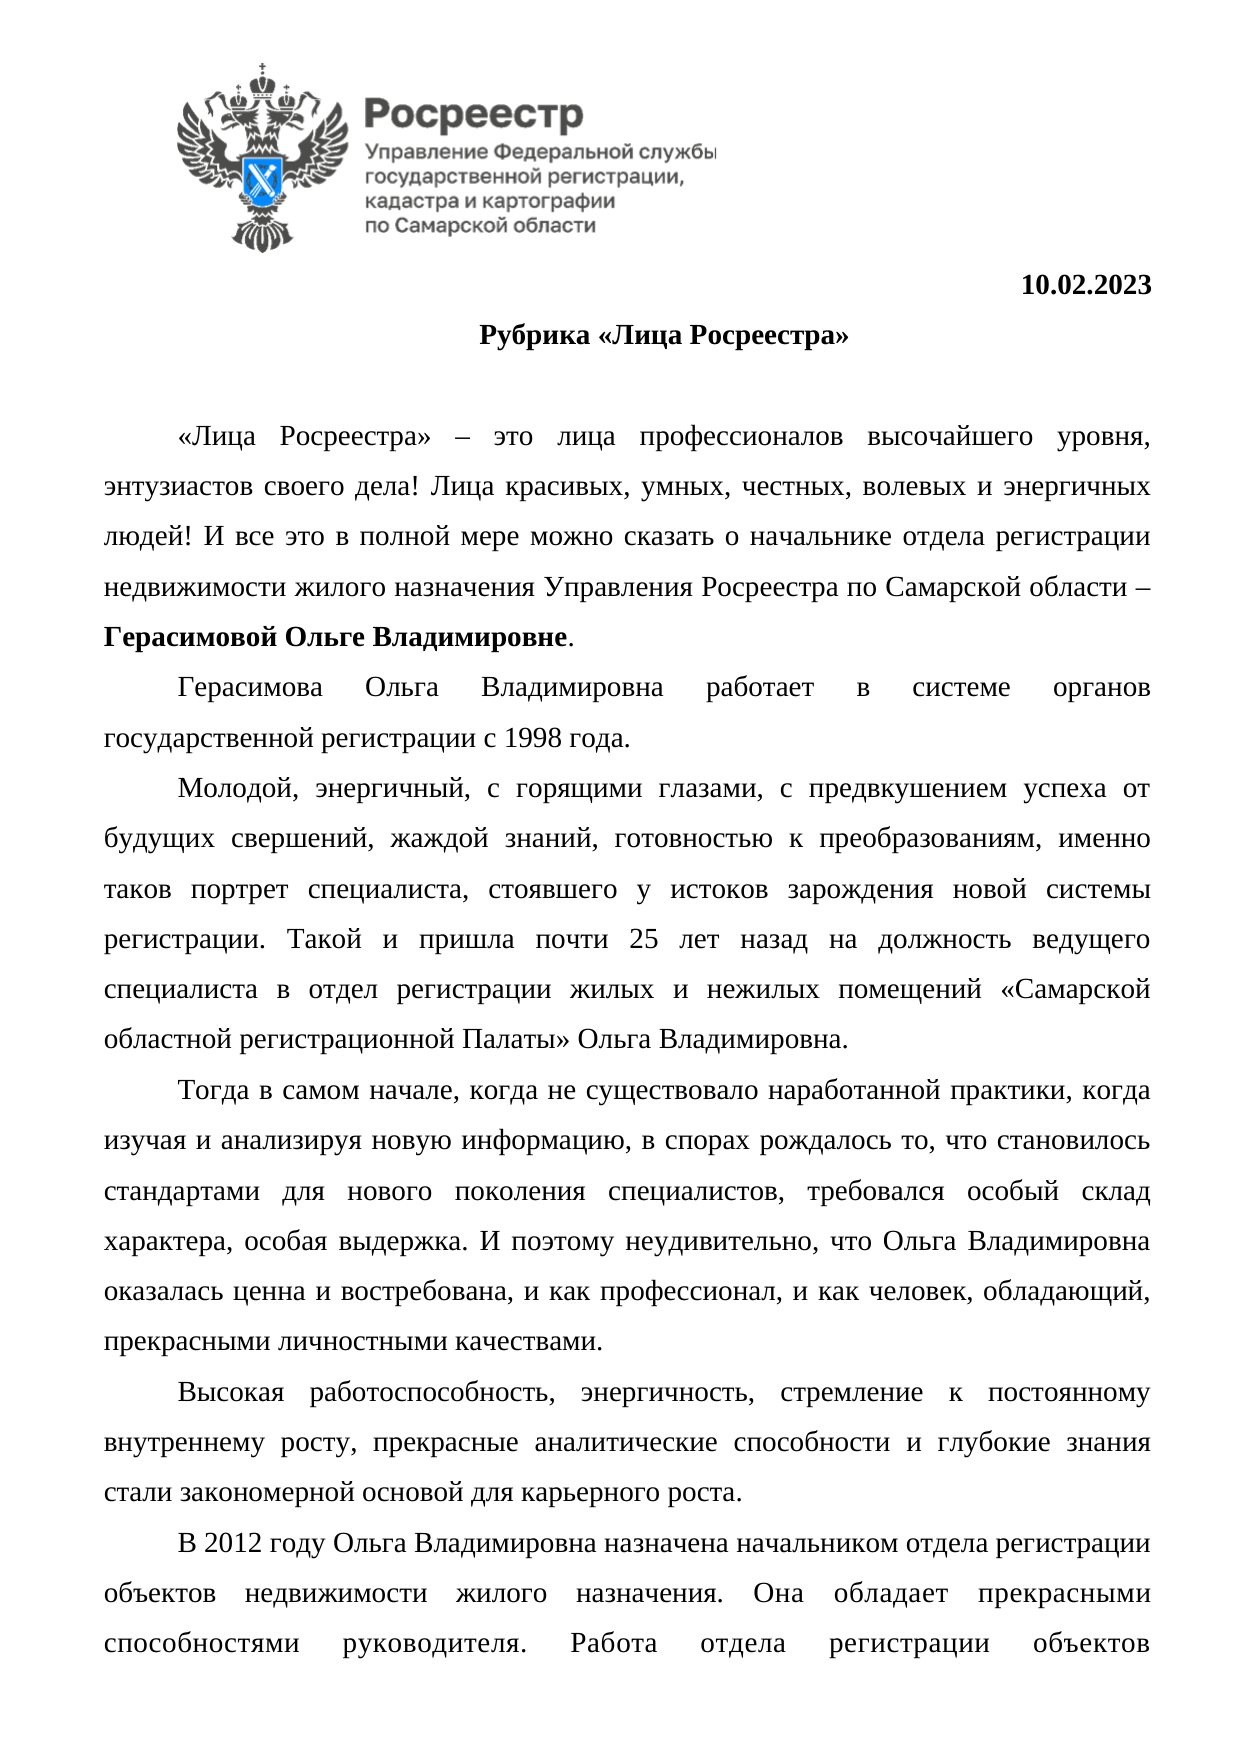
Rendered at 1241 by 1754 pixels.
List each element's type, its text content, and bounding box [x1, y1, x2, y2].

text Тогда в самом начале, когда не существовало наработанной практики, когда изучая и анализируя новую информацию, в спорах рождалось то, что становилось стандартами для нового поколения специалистов, требовался особый склад характера, особая выдержка. И поэтому неудивительно, что Ольга Владимировна оказалась ценна и востребована, и как профессионал, и как человек, обладающий, прекрасными личностными качествами. [103, 1072, 1152, 1357]
text Молодой, энергичный, с горящими глазами, с предвкушением успеха от будущих свершений, жаждой знаний, готовностью к преобразованиям, именно таков портрет специалиста, стоявшего у истоков зарождения новой системы регистрации. Такой и пришла почти 25 лет назад на должность ведущего специалиста в отдел регистрации жилых и нежилых помещений «Самарской областной регистрационной Палаты» Ольга Владимировна. [103, 770, 1152, 1055]
text Рубрика «Лица Росреестра» [103, 317, 1152, 351]
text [103, 1525, 1152, 1659]
text Герасимова Ольга Владимировна работает в системе органов государственной регистрации с 1998 года. [103, 669, 1152, 753]
text Высокая работоспособность, энергичность, стремление к постоянному внутреннему росту, прекрасные аналитические способности и глубокие знания стали закономерной основой для карьерного роста. [103, 1374, 1152, 1508]
text 10.02.2023 [103, 267, 1152, 301]
picture [177, 63, 717, 253]
text «Лица Росреестра» – это лица профессионалов высочайшего уровня, энтузиастов своего дела! Лица красивых, умных, честных, волевых и энергичных людей! И все это в полной мере можно сказать о начальнике отдела регистрации недвижимости жилого назначения Управления Росреестра по Самарской области – Герасимовой Ольге Владимировне. [103, 418, 1152, 653]
